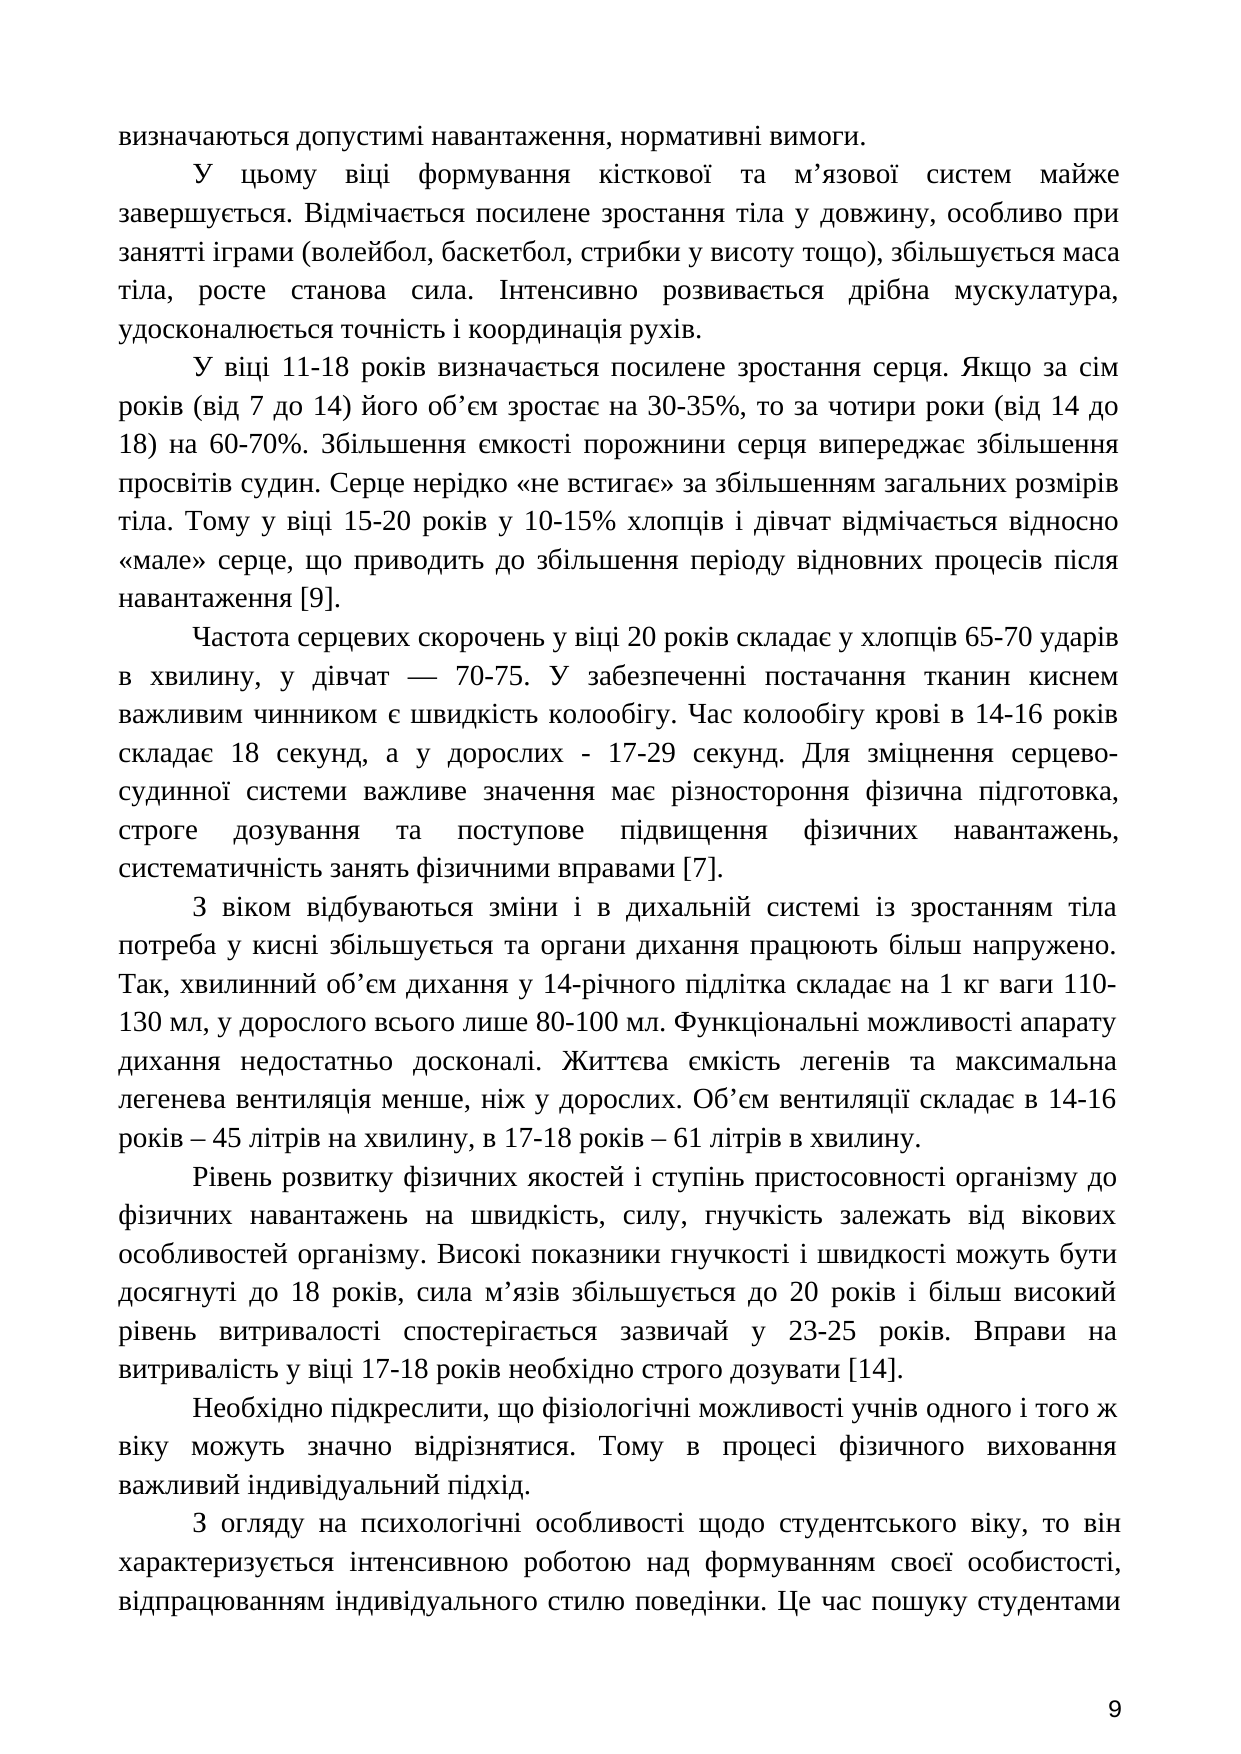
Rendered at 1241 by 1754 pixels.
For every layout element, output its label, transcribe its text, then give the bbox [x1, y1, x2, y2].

text Частота серцевих скорочень у віці 20 років складає у хлопців 65-70 ударів в хвилину, у дівчат — 70-75. У забезпеченні постачання тканин киснем важливим чинником є швидкість колообігу. Час колообігу крові в 14-16 років складає 18 секунд, а у дорослих - 17-29 секунд. Для зміцнення серцево-судинної системи важливе значення має різностороння фізична підготовка, строге дозування та поступове підвищення фізичних навантажень, систематичність занять фізичними вправами [7]. [118, 619, 1120, 884]
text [118, 1506, 1122, 1616]
text З віком відбуваються зміни і в дихальній системі із зростанням тіла потреба у кисні збільшується та органи дихання працюють більш напружено. Так, хвилинний об’єм дихання у 14-річного підлітка складає на 1 кг ваги 110- 130 мл, у дорослого всього лише 80-100 мл. Функціональні можливості апарату дихання недостатньо досконалі. Життєва ємкість легенів та максимальна легенева вентиляція менше, ніж у дорослих. Об’єм вентиляції складає в 14-16 років – 45 літрів на хвилину, в 17-18 років – 61 літрів в хвилину. [118, 889, 1118, 1154]
text Необхідно підкреслити, що фізіологічні можливості учнів одного і того ж віку можуть значно відрізнятися. Тому в процесі фізичного виховання важливий індивідуальний підхід. [118, 1390, 1118, 1501]
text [118, 118, 1120, 152]
text У віці 11-18 років визначається посилене зростання серця. Якщо за сім років (від 7 до 14) його об’єм зростає на 30-35%, то за чотири роки (від 14 до 18) на 60-70%. Збільшення ємкості порожнини серця випереджає збільшення просвітів судин. Серце нерідко «не встигає» за збільшенням загальних розмірів тіла. Тому у віці 15-20 років у 10-15% хлопців і дівчат відмічається відносно «мале» серце, що приводить до збільшення періоду відновних процесів після навантаження [9]. [118, 349, 1120, 614]
text Рівень розвитку фізичних якостей і ступінь пристосовності організму до фізичних навантажень на швидкість, силу, гнучкість залежать від вікових особливостей організму. Високі показники гнучкості і швидкості можуть бути досягнуті до 18 років, сила м’язів збільшується до 20 років і більш високий рівень витривалості спостерігається зазвичай у 23-25 років. Вправи на витривалість у віці 17-18 років необхідно строго дозувати [14]. [118, 1159, 1118, 1385]
text У цьому віці формування кісткової та м’язової систем майже завершується. Відмічається посилене зростання тіла у довжину, особливо при занятті іграми (волейбол, баскетбол, стрибки у висоту тощо), збільшується маса тіла, росте станова сила. Інтенсивно розвивається дрібна мускулатура, удосконалюється точність і координація рухів. [118, 157, 1120, 344]
